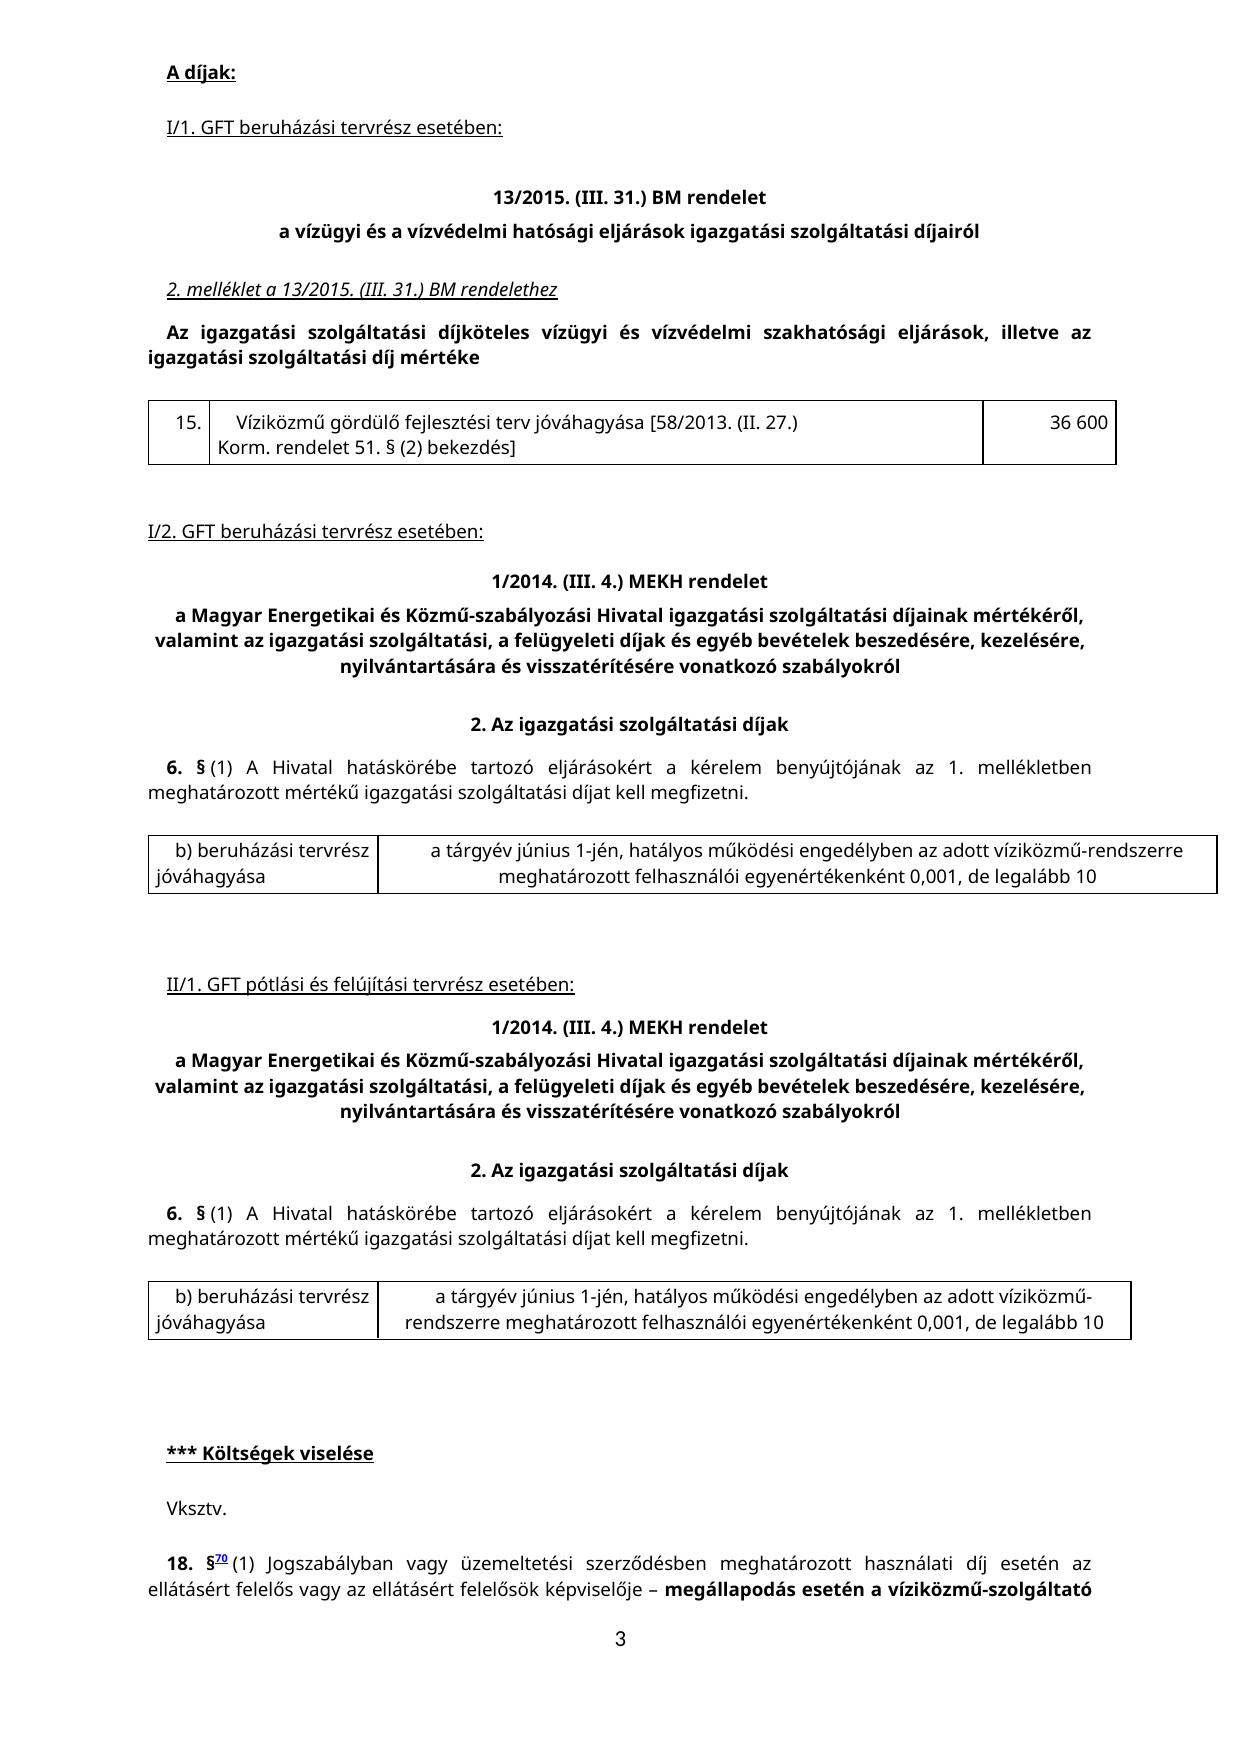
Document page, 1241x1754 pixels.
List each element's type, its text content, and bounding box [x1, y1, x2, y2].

text Vksztv. [148, 1495, 1093, 1521]
text A díjak: [148, 59, 1093, 84]
text 1/2014. (III. 4.) MEKH rendelet [148, 1014, 1093, 1039]
table_header 15. [149, 401, 209, 464]
table_header a tárgyév június 1-jén, hatályos működési engedélyben az adott víziközmű-rendszerre meghatározott felhasználói egyenértékenként 0,001, de legalább 10 [379, 836, 1216, 892]
text Az igazgatási szolgáltatási díjköteles vízügyi és vízvédelmi szakhatósági eljárások, illetve az igazgatási szolgáltatási díj mértéke [148, 319, 1093, 370]
text 2. Az igazgatási szolgáltatási díjak [148, 712, 1093, 737]
text 6. § (1) A Hivatal hatáskörébe tartozó eljárásokért a kérelem benyújtójának az 1. mellékletben meghatározott mértékű igazgatási szolgáltatási díjat kell megfizetni. [148, 754, 1093, 805]
text a Magyar Energetikai és Közmű-szabályozási Hivatal igazgatási szolgáltatási díjainak mértékéről, valamint az igazgatási szolgáltatási, a felügyeleti díjak és egyéb bevételek beszedésére, kezelésére, nyilvántartására és visszatérítésére vonatkozó szabályokról [148, 1048, 1093, 1124]
table_header 36 600 [984, 401, 1115, 464]
text 2. melléklet a 13/2015. (III. 31.) BM rendelethez [148, 277, 1093, 302]
text 13/2015. (III. 31.) BM rendelet [148, 184, 1093, 209]
text 2. Az igazgatási szolgáltatási díjak [148, 1158, 1093, 1183]
text 1/2014. (III. 4.) MEKH rendelet [148, 568, 1093, 593]
table_header b) beruházási tervrész jóváhagyása [149, 1282, 377, 1338]
text a Magyar Energetikai és Közmű-szabályozási Hivatal igazgatási szolgáltatási díjainak mértékéről, valamint az igazgatási szolgáltatási, a felügyeleti díjak és egyéb bevételek beszedésére, kezelésére, nyilvántartására és visszatérítésére vonatkozó szabályokról [148, 602, 1093, 678]
text *** Költségek viselése [148, 1440, 1093, 1466]
text 6. § (1) A Hivatal hatáskörébe tartozó eljárásokért a kérelem benyújtójának az 1. mellékletben meghatározott mértékű igazgatási szolgáltatási díjat kell megfizetni. [148, 1200, 1093, 1251]
table_header a tárgyév június 1-jén, hatályos működési engedélyben az adott víziközmű-rendszerre meghatározott felhasználói egyenértékenként 0,001, de legalább 10 [379, 1282, 1130, 1338]
table_header Víziközmű gördülő fejlesztési terv jóváhagyása [58/2013. (II. 27.) Korm. rendelet 51. § (2) bekezdés] [210, 401, 982, 464]
table_header b) beruházási tervrész jóváhagyása [149, 836, 377, 892]
text I/2. GFT beruházási tervrész esetében: [148, 518, 1093, 543]
text a vízügyi és a vízvédelmi hatósági eljárások igazgatási szolgáltatási díjairól [148, 218, 1093, 243]
text I/1. GFT beruházási tervrész esetében: [166, 114, 1093, 140]
text II/1. GFT pótlási és felújítási tervrész esetében: [166, 972, 1093, 997]
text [148, 1551, 1093, 1602]
